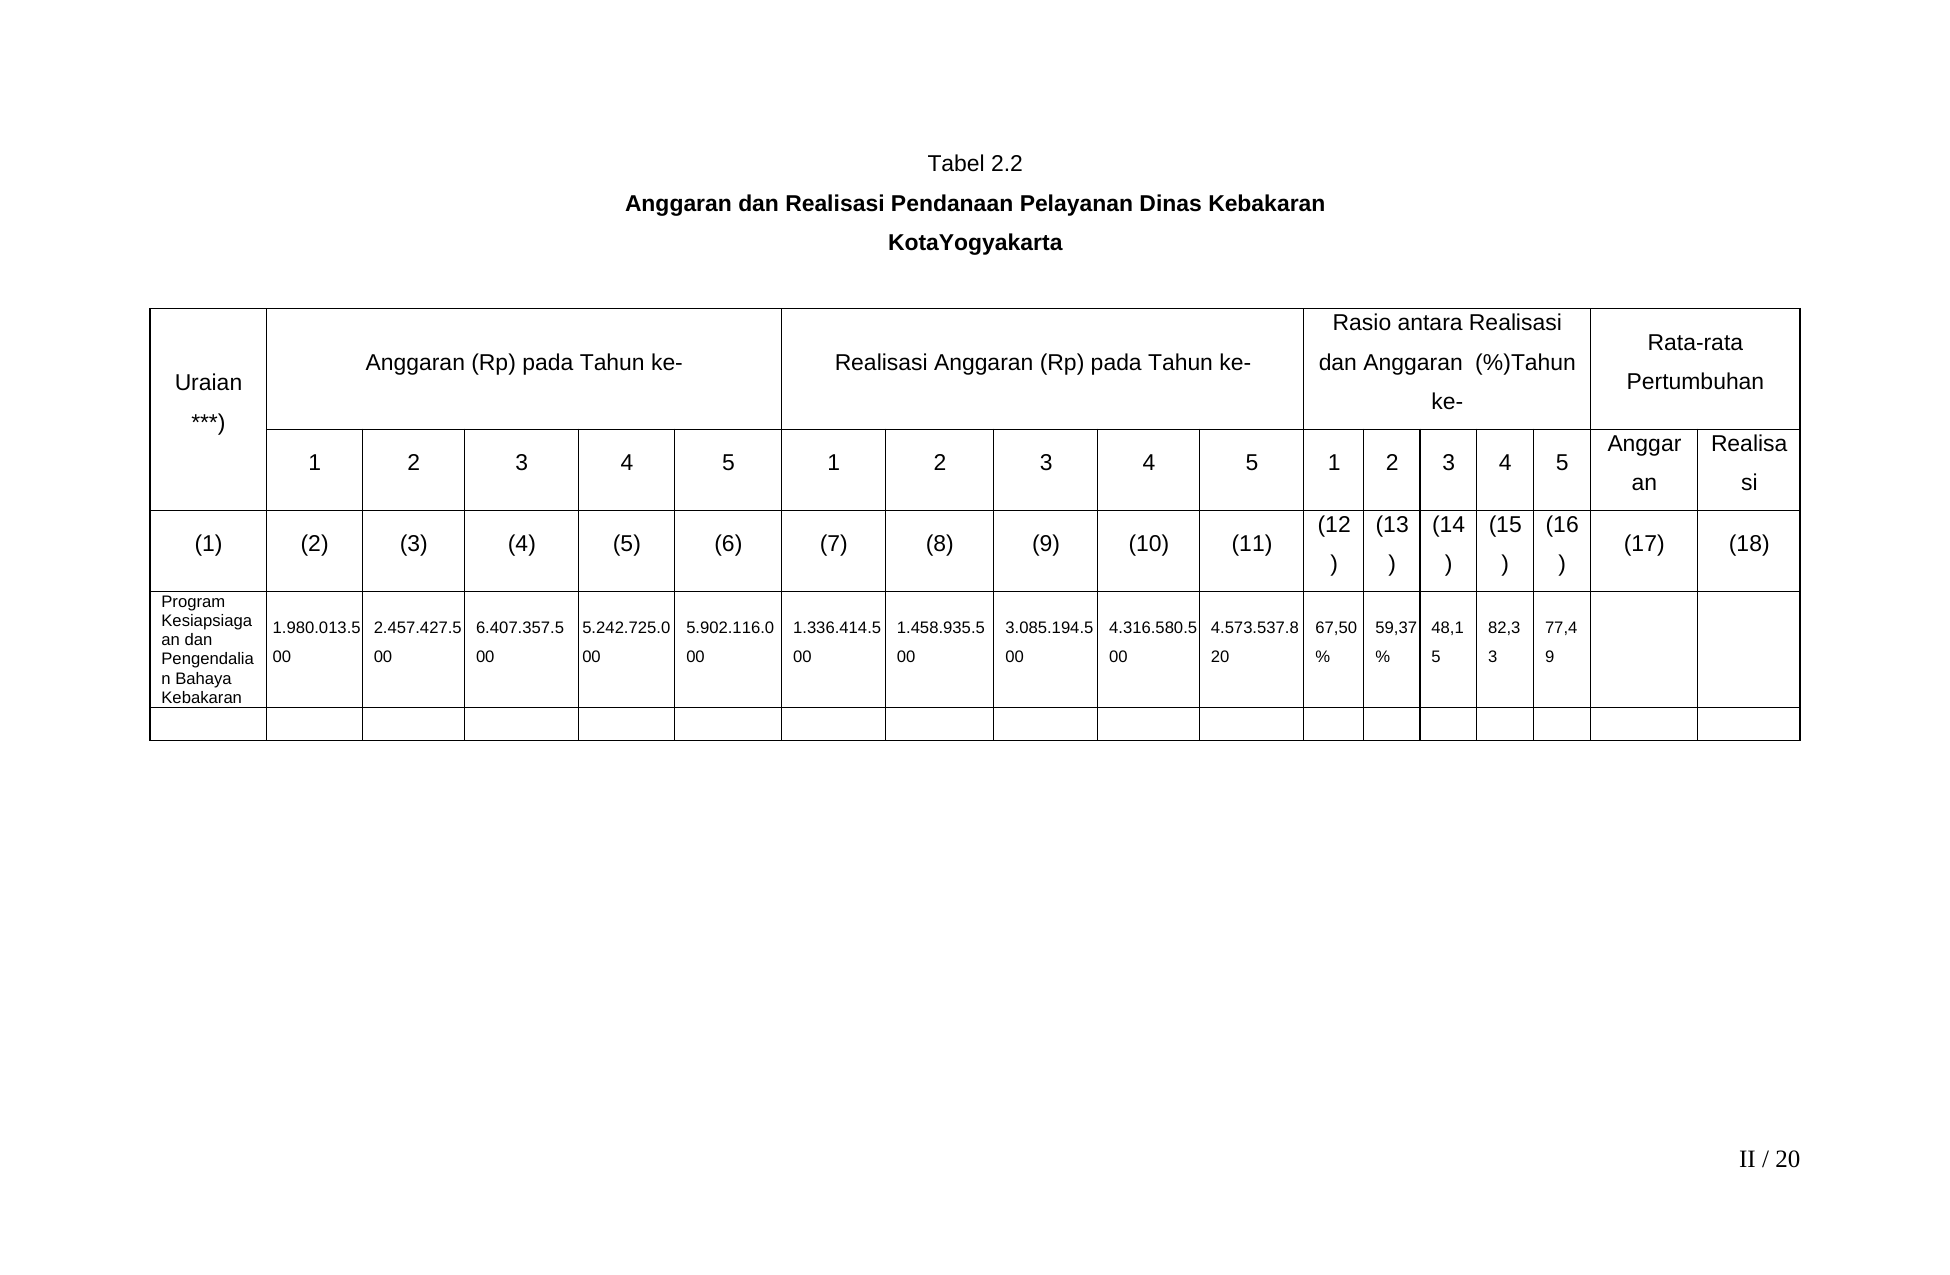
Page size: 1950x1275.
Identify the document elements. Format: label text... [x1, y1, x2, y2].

table_cell 1.458.935.500 [886, 592, 993, 707]
table_cell 5 [1534, 430, 1590, 510]
table_header Uraian ***) [151, 309, 266, 510]
table_cell (10) [1098, 511, 1199, 591]
table_cell Anggaran [1591, 430, 1697, 510]
table_header Rata-rata Pertumbuhan [1591, 309, 1799, 428]
table_cell 1 [782, 430, 885, 510]
table_cell (14) [1421, 511, 1476, 591]
table_cell [782, 708, 885, 740]
table_cell [1591, 708, 1697, 740]
table_cell 1 [267, 430, 362, 510]
table_cell [1477, 708, 1533, 740]
table_cell (12) [1304, 511, 1363, 591]
table_cell 2 [363, 430, 464, 510]
table_cell [1534, 708, 1590, 740]
table_cell 3 [465, 430, 578, 510]
table_header Realisasi Anggaran (Rp) pada Tahun ke- [782, 309, 1303, 428]
table_cell 4 [579, 430, 674, 510]
table_cell 3 [994, 430, 1097, 510]
table_cell [1698, 708, 1799, 740]
table_cell 4.573.537.820 [1200, 592, 1303, 707]
table_cell (6) [675, 511, 781, 591]
table_cell [1200, 708, 1303, 740]
table_cell [267, 708, 362, 740]
table_cell 48,15 [1421, 592, 1476, 707]
table_cell 77,49 [1534, 592, 1590, 707]
table_cell (4) [465, 511, 578, 591]
table_cell [151, 708, 266, 740]
table_cell 5 [675, 430, 781, 510]
table_cell (7) [782, 511, 885, 591]
text KotaYogyakarta [150, 229, 1800, 255]
table_cell Realisasi [1698, 430, 1799, 510]
table_cell [886, 708, 993, 740]
table_cell [1098, 708, 1199, 740]
table_cell (17) [1591, 511, 1697, 591]
table_cell 2 [1364, 430, 1419, 510]
table_cell (16) [1534, 511, 1590, 591]
text Anggaran dan Realisasi Pendanaan Pelayanan Dinas Kebakaran [150, 189, 1800, 216]
table_cell 59,37 % [1364, 592, 1419, 707]
table_cell 82,33 [1477, 592, 1533, 707]
table_header Anggaran (Rp) pada Tahun ke- [267, 309, 781, 428]
table_cell (18) [1698, 511, 1799, 591]
table_cell (9) [994, 511, 1097, 591]
table_cell 4 [1098, 430, 1199, 510]
table_cell [579, 708, 674, 740]
table_header Rasio antara Realisasi dan Anggaran (%)Tahun ke- [1304, 309, 1590, 428]
table_cell [465, 708, 578, 740]
table_cell 2.457.427.500 [363, 592, 464, 707]
table_cell 4 [1477, 430, 1533, 510]
table_cell (1) [151, 511, 266, 591]
table_cell 1.336.414.500 [782, 592, 885, 707]
table_cell [363, 708, 464, 740]
table_cell [1591, 592, 1697, 707]
table_cell [1364, 708, 1419, 740]
table_cell [1304, 708, 1363, 740]
table_cell 5 [1200, 430, 1303, 510]
table_cell 2 [886, 430, 993, 510]
table_cell (8) [886, 511, 993, 591]
table_cell 5.902.116.000 [675, 592, 781, 707]
table_cell 3.085.194.500 [994, 592, 1097, 707]
table_cell [994, 708, 1097, 740]
table_cell 6.407.357.500 [465, 592, 578, 707]
text Tabel 2.2 [150, 150, 1800, 176]
table_cell [1698, 592, 1799, 707]
table_cell 1.980.013.500 [267, 592, 362, 707]
table_cell (13) [1364, 511, 1419, 591]
table_cell (2) [267, 511, 362, 591]
table_cell (11) [1200, 511, 1303, 591]
table_cell [1421, 708, 1476, 740]
table_cell (5) [579, 511, 674, 591]
table_cell (15) [1477, 511, 1533, 591]
table_cell Program Kesiapsiagaan dan Pengendalian Bahaya Kebakaran [151, 592, 266, 707]
table_cell 4.316.580.500 [1098, 592, 1199, 707]
table_cell [675, 708, 781, 740]
table_cell 1 [1304, 430, 1363, 510]
table_cell 3 [1421, 430, 1476, 510]
table_cell (3) [363, 511, 464, 591]
table_cell 67,50% [1304, 592, 1363, 707]
table_cell 5.242.725.000 [579, 592, 674, 707]
